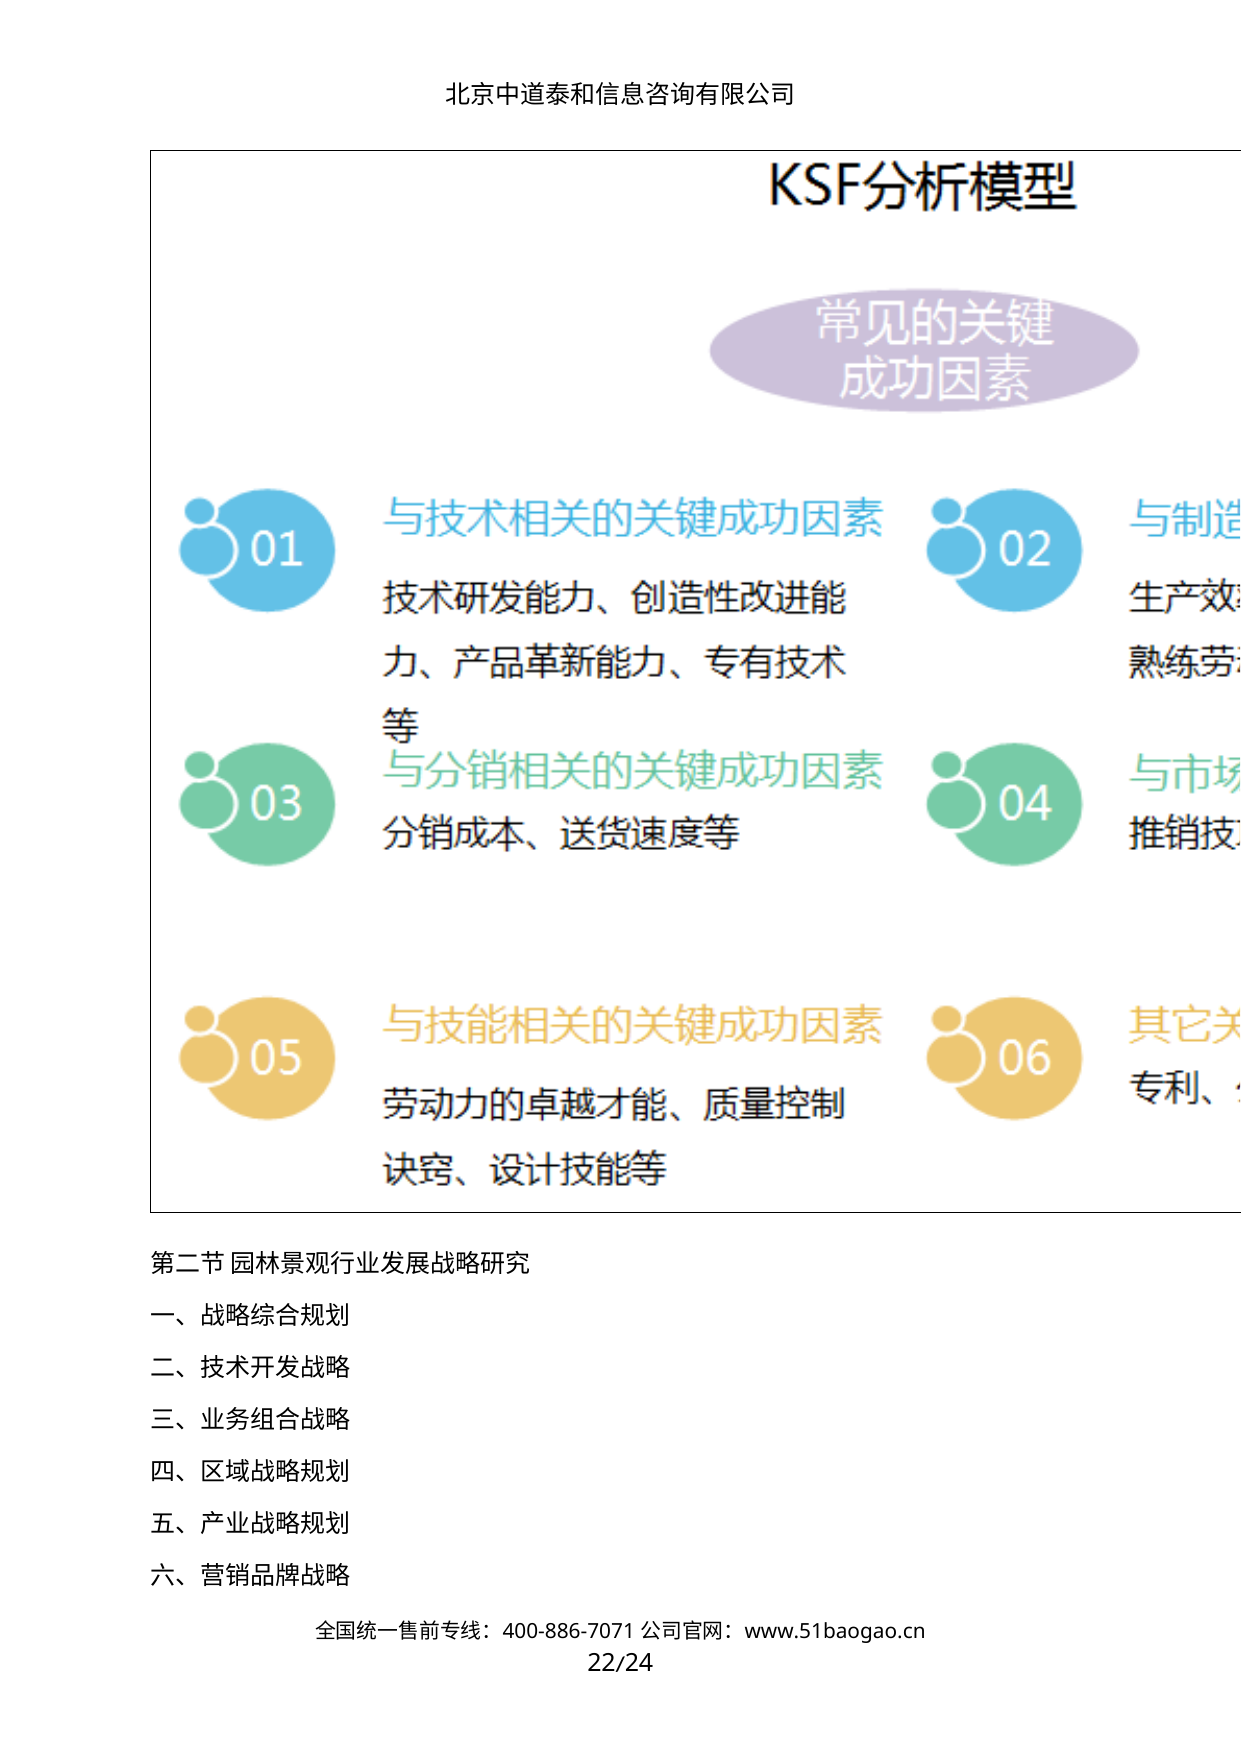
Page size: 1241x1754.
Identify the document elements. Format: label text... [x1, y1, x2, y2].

text 第二节 园林景观行业发展战略研究 [150, 1244, 1090, 1280]
text 五、产业战略规划 [150, 1503, 1090, 1539]
text 三、业务组合战略 [150, 1399, 1090, 1436]
text 四、区域战略规划 [150, 1451, 1090, 1488]
text 一、战略综合规划 [150, 1296, 1090, 1332]
text 六、营销品牌战略 [150, 1555, 1090, 1591]
picture [151, 151, 1241, 1212]
text 二、技术开发战略 [150, 1348, 1090, 1384]
